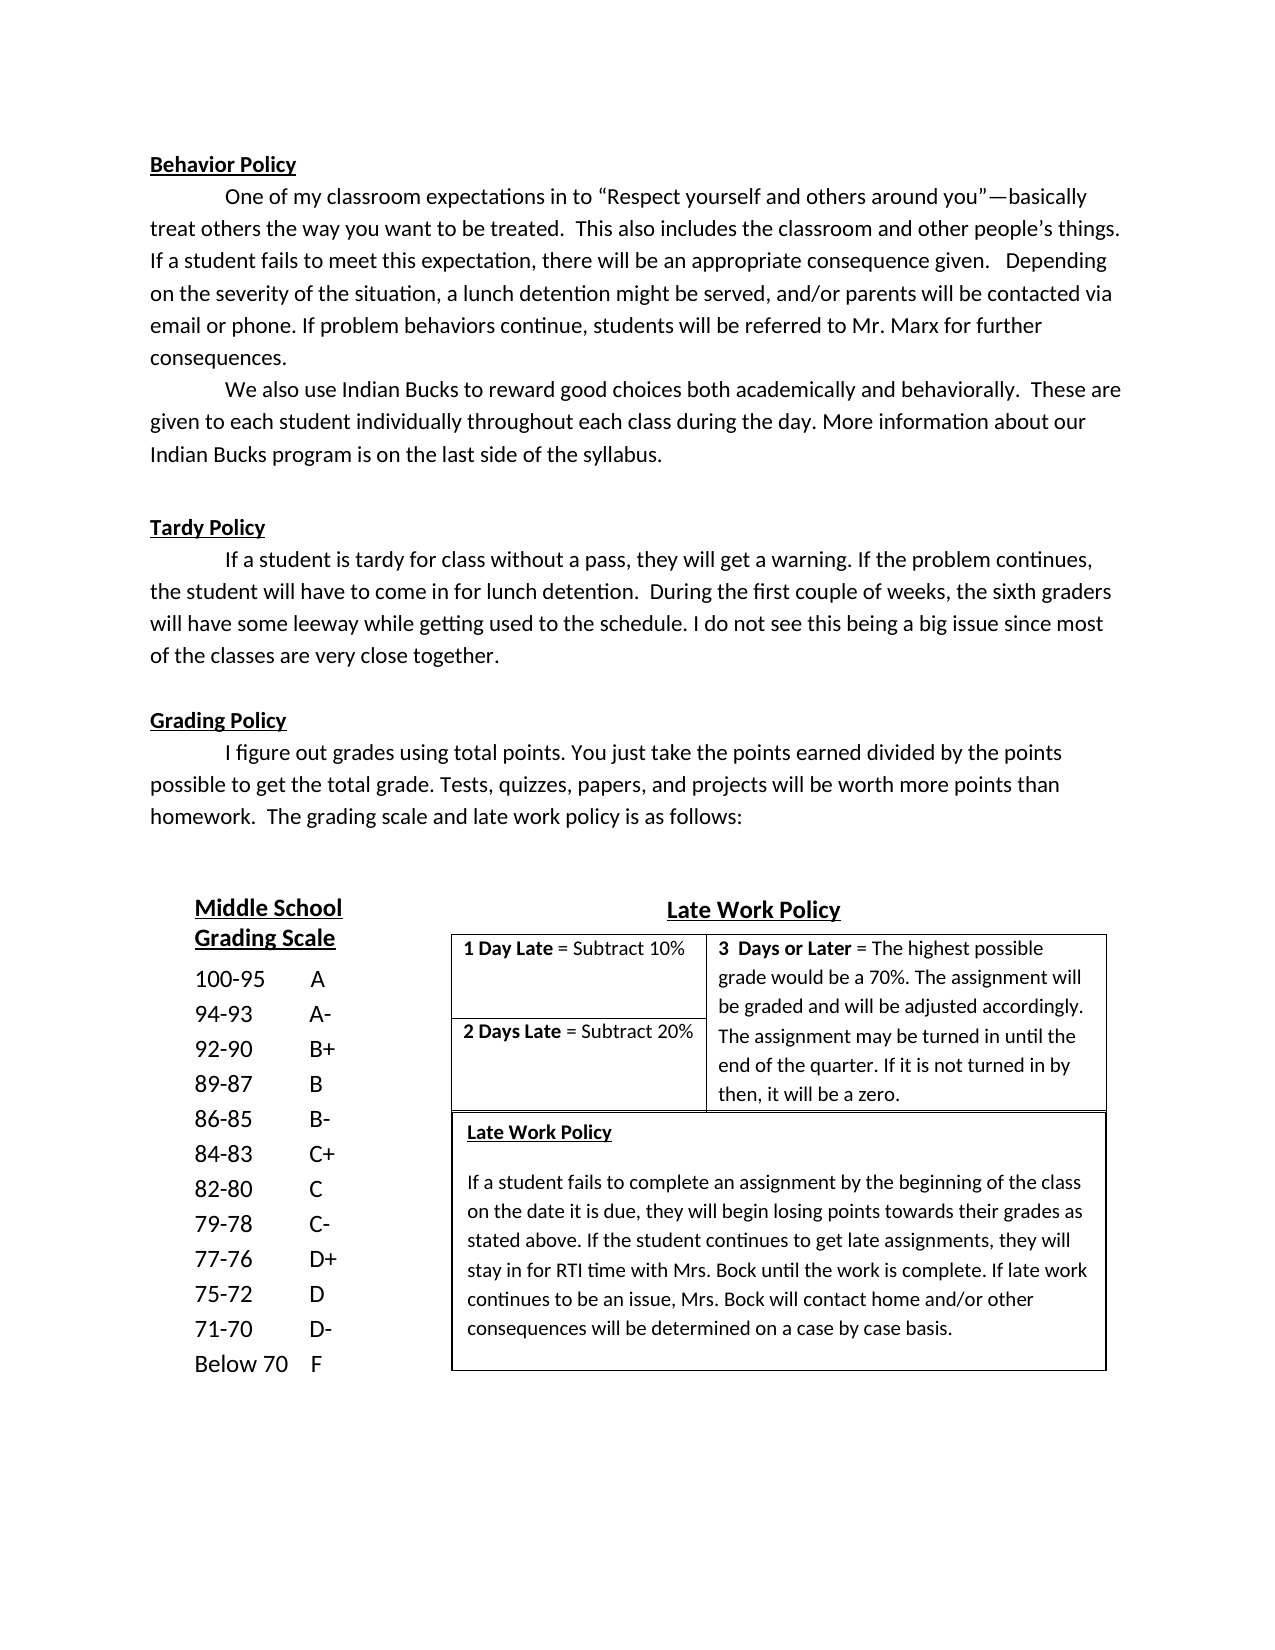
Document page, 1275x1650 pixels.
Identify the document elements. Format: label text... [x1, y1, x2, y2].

text Grading Policy [150, 706, 1125, 734]
text We also use Indian Bucks to reward good choices both academically and behaviorally. These are given to each student individually throughout each class during the day. More information about our Indian Bucks program is on the last side of the syllabus. [150, 375, 1125, 468]
text If a student is tardy for class without a pass, they will get a warning. If the problem continues, the student will have to come in for lunch detention. During the first couple of weeks, the sixth graders will have some leeway while getting used to the schedule. I do not see this being a big issue since most of the classes are very close together. [150, 545, 1125, 669]
table_header 1 Day Late = Subtract 10% [452, 935, 706, 1017]
table_header 3 Days or Later = The highest possible grade would be a 70%. The assignment will be graded and will be adjusted accordingly. The assignment may be turned in until the end of the quarter. If it is not turned in by then, it will be a zero. [707, 935, 1106, 1110]
text One of my classroom expectations in to “Respect yourself and others around you”—basically treat others the way you want to be treated. This also includes the classroom and other people’s things. If a student fails to meet this expectation, there will be an appropriate consequence given. Depending on the severity of the situation, a lunch detention might be served, and/or parents will be contacted via email or phone. If problem behaviors continue, students will be referred to Mr. Marx for further consequences. [150, 182, 1125, 371]
table_cell 2 Days Late = Subtract 20% [452, 1019, 706, 1110]
text Behavior Policy [150, 150, 1125, 178]
text I figure out grades using total points. You just take the points earned divided by the points possible to get the total grade. Tests, quizzes, papers, and projects will be worth more points than homework. The grading scale and late work policy is as follows: [150, 738, 1125, 830]
text Tardy Policy [150, 513, 1125, 541]
